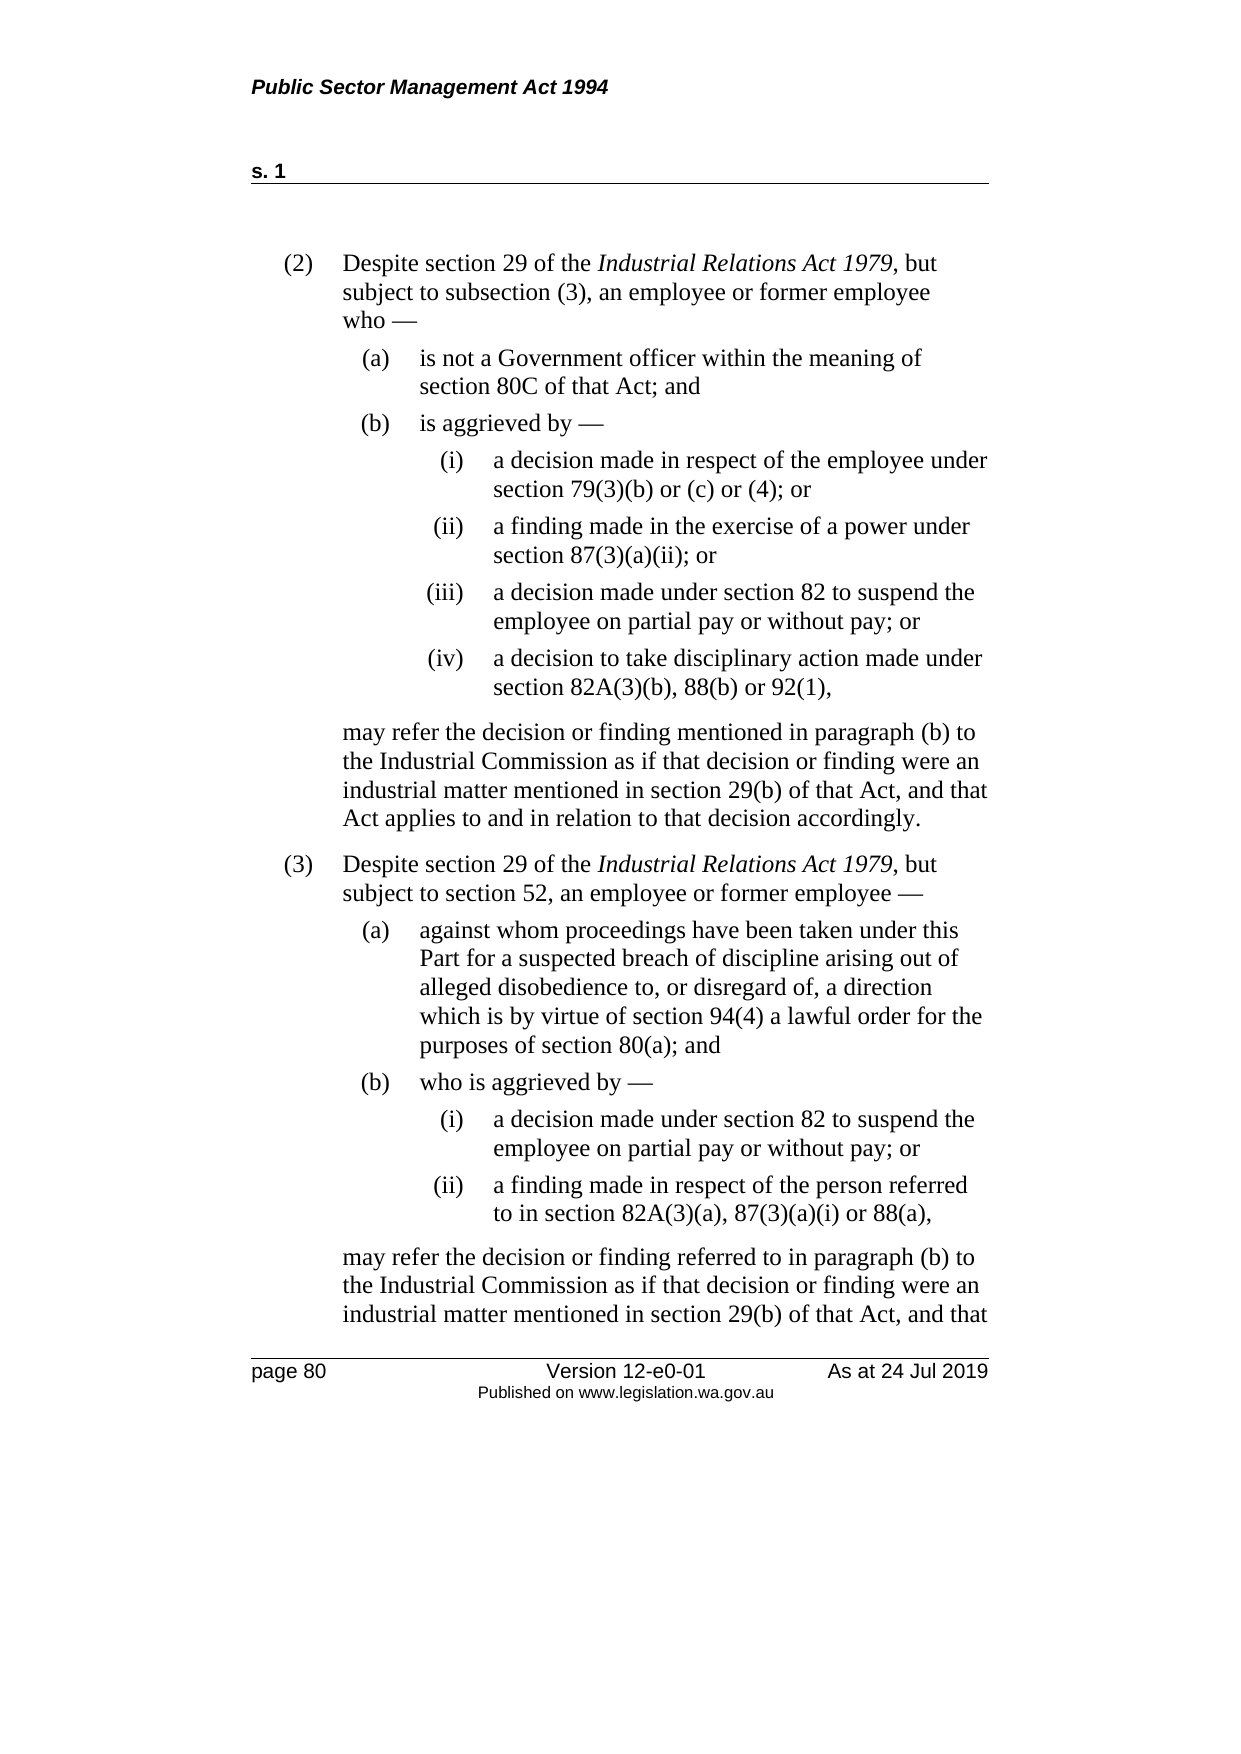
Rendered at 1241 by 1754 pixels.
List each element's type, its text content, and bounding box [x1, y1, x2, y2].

text (b) who is aggrieved by — [251, 1067, 989, 1096]
text (a) against whom proceedings have been taken under this Part for a suspected breach of discipline arising out of alleged disobedience to, or disregard of, a direction which is by virtue of section 94(4) a lawful order for the purposes of section 80(a); and [251, 915, 989, 1058]
text (ii) a finding made in the exercise of a power under section 87(3)(a)(ii); or [251, 511, 989, 569]
text (i) a decision made under section 82 to suspend the employee on partial pay or without pay; or [251, 1104, 989, 1161]
text (ii) a finding made in respect of the person referred to in section 82A(3)(a), 87(3)(a)(i) or 88(a), [251, 1170, 989, 1227]
text (b) is aggrieved by — [251, 408, 989, 437]
text (a) is not a Government officer within the meaning of section 80C of that Act; and [251, 343, 989, 400]
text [251, 1242, 989, 1328]
text may refer the decision or finding mentioned in paragraph (b) to the Industrial Commission as if that decision or finding were an industrial matter mentioned in section 29(b) of that Act, and that Act applies to and in relation to that decision accordingly. [251, 717, 989, 832]
text (i) a decision made in respect of the employee under section 79(3)(b) or (c) or (4); or [251, 446, 989, 503]
text (2) Despite section 29 of the Industrial Relations Act 1979, but subject to subsection (3), an employee or former employee who — [251, 248, 989, 334]
text (3) Despite section 29 of the Industrial Relations Act 1979, but subject to section 52, an employee or former employee — [251, 849, 989, 906]
text (iii) a decision made under section 82 to suspend the employee on partial pay or without pay; or [251, 577, 989, 635]
text (iv) a decision to take disciplinary action made under section 82A(3)(b), 88(b) or 92(1), [251, 643, 989, 701]
